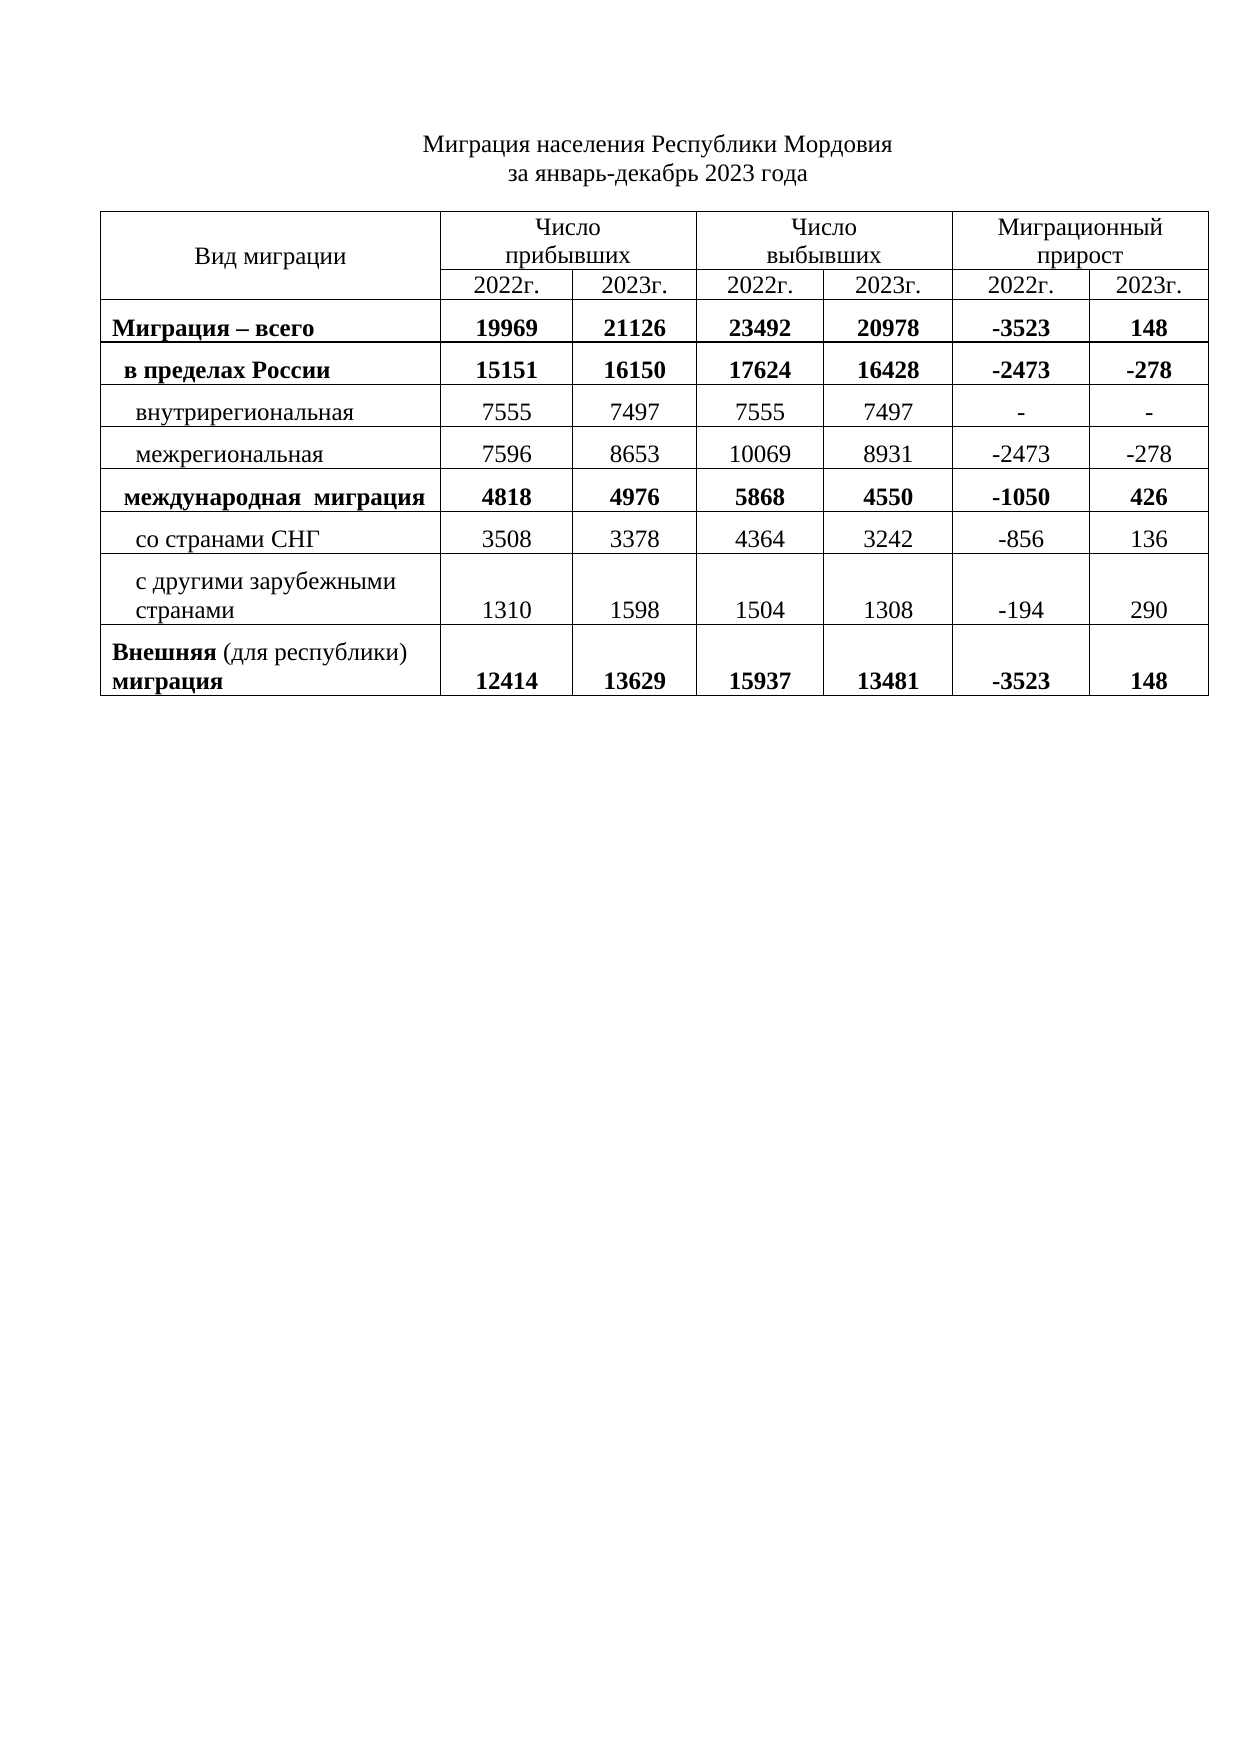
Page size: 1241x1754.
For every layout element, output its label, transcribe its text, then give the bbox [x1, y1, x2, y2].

table_cell -3523 [953, 300, 1089, 341]
table_header Вид миграции [101, 212, 440, 299]
table_cell 7497 [573, 385, 696, 426]
table_cell 10069 [697, 427, 823, 468]
table_cell 7596 [441, 427, 572, 468]
table_cell Внешняя (для республики) миграция [101, 625, 440, 695]
table_cell международная миграция [101, 469, 440, 511]
table_cell 3508 [441, 512, 572, 553]
table_cell 290 [1090, 554, 1208, 624]
table_header Миграционный прирост [953, 212, 1208, 269]
table_cell 12414 [441, 625, 572, 695]
table_cell - [1090, 385, 1208, 426]
table_cell в пределах России [101, 343, 440, 384]
table_cell 8653 [573, 427, 696, 468]
text Миграция населения Республики Мордовия [100, 129, 1140, 158]
table_cell 2023г. [1090, 270, 1208, 299]
table_cell 4818 [441, 469, 572, 511]
table_cell 13629 [573, 625, 696, 695]
table_header Число прибывших [441, 212, 696, 269]
table_cell 136 [1090, 512, 1208, 553]
table_cell 15937 [697, 625, 823, 695]
table_cell - [953, 385, 1089, 426]
table_cell -278 [1090, 343, 1208, 384]
table_cell -194 [953, 554, 1089, 624]
table_cell 148 [1090, 625, 1208, 695]
table_cell 21126 [573, 300, 696, 341]
table_cell 1308 [824, 554, 952, 624]
table_cell межрегиональная [101, 427, 440, 468]
table_cell 13481 [824, 625, 952, 695]
table_cell -3523 [953, 625, 1089, 695]
table_cell 2023г. [573, 270, 696, 299]
table_cell 1598 [573, 554, 696, 624]
table_cell 4364 [697, 512, 823, 553]
table_cell внутрирегиональная [101, 385, 440, 426]
table_cell 8931 [824, 427, 952, 468]
table_cell 2022г. [953, 270, 1089, 299]
table_cell 19969 [441, 300, 572, 341]
table_cell 16150 [573, 343, 696, 384]
table_cell 426 [1090, 469, 1208, 511]
table_cell 2022г. [697, 270, 823, 299]
table_cell -278 [1090, 427, 1208, 468]
table_cell 16428 [824, 343, 952, 384]
table_cell 3242 [824, 512, 952, 553]
table_cell -1050 [953, 469, 1089, 511]
table_cell 5868 [697, 469, 823, 511]
table_cell с другими зарубежными странами [101, 554, 440, 624]
table_cell 7497 [824, 385, 952, 426]
table_cell -2473 [953, 427, 1089, 468]
table_cell 2023г. [824, 270, 952, 299]
table_cell 17624 [697, 343, 823, 384]
table_cell 3378 [573, 512, 696, 553]
table_cell 20978 [824, 300, 952, 341]
table_cell Миграция – всего [101, 300, 440, 341]
table_header Число выбывших [697, 212, 952, 269]
table_cell 4550 [824, 469, 952, 511]
table_cell 148 [1090, 300, 1208, 341]
table_cell -2473 [953, 343, 1089, 384]
table_cell 15151 [441, 343, 572, 384]
table_cell 23492 [697, 300, 823, 341]
table_cell 1504 [697, 554, 823, 624]
table_cell 7555 [441, 385, 572, 426]
table_cell 7555 [697, 385, 823, 426]
table_cell со странами СНГ [101, 512, 440, 553]
table_cell -856 [953, 512, 1089, 553]
table_cell 4976 [573, 469, 696, 511]
table_cell 2022г. [441, 270, 572, 299]
table_cell 1310 [441, 554, 572, 624]
text за январь-декабрь 2023 года [100, 158, 1140, 187]
